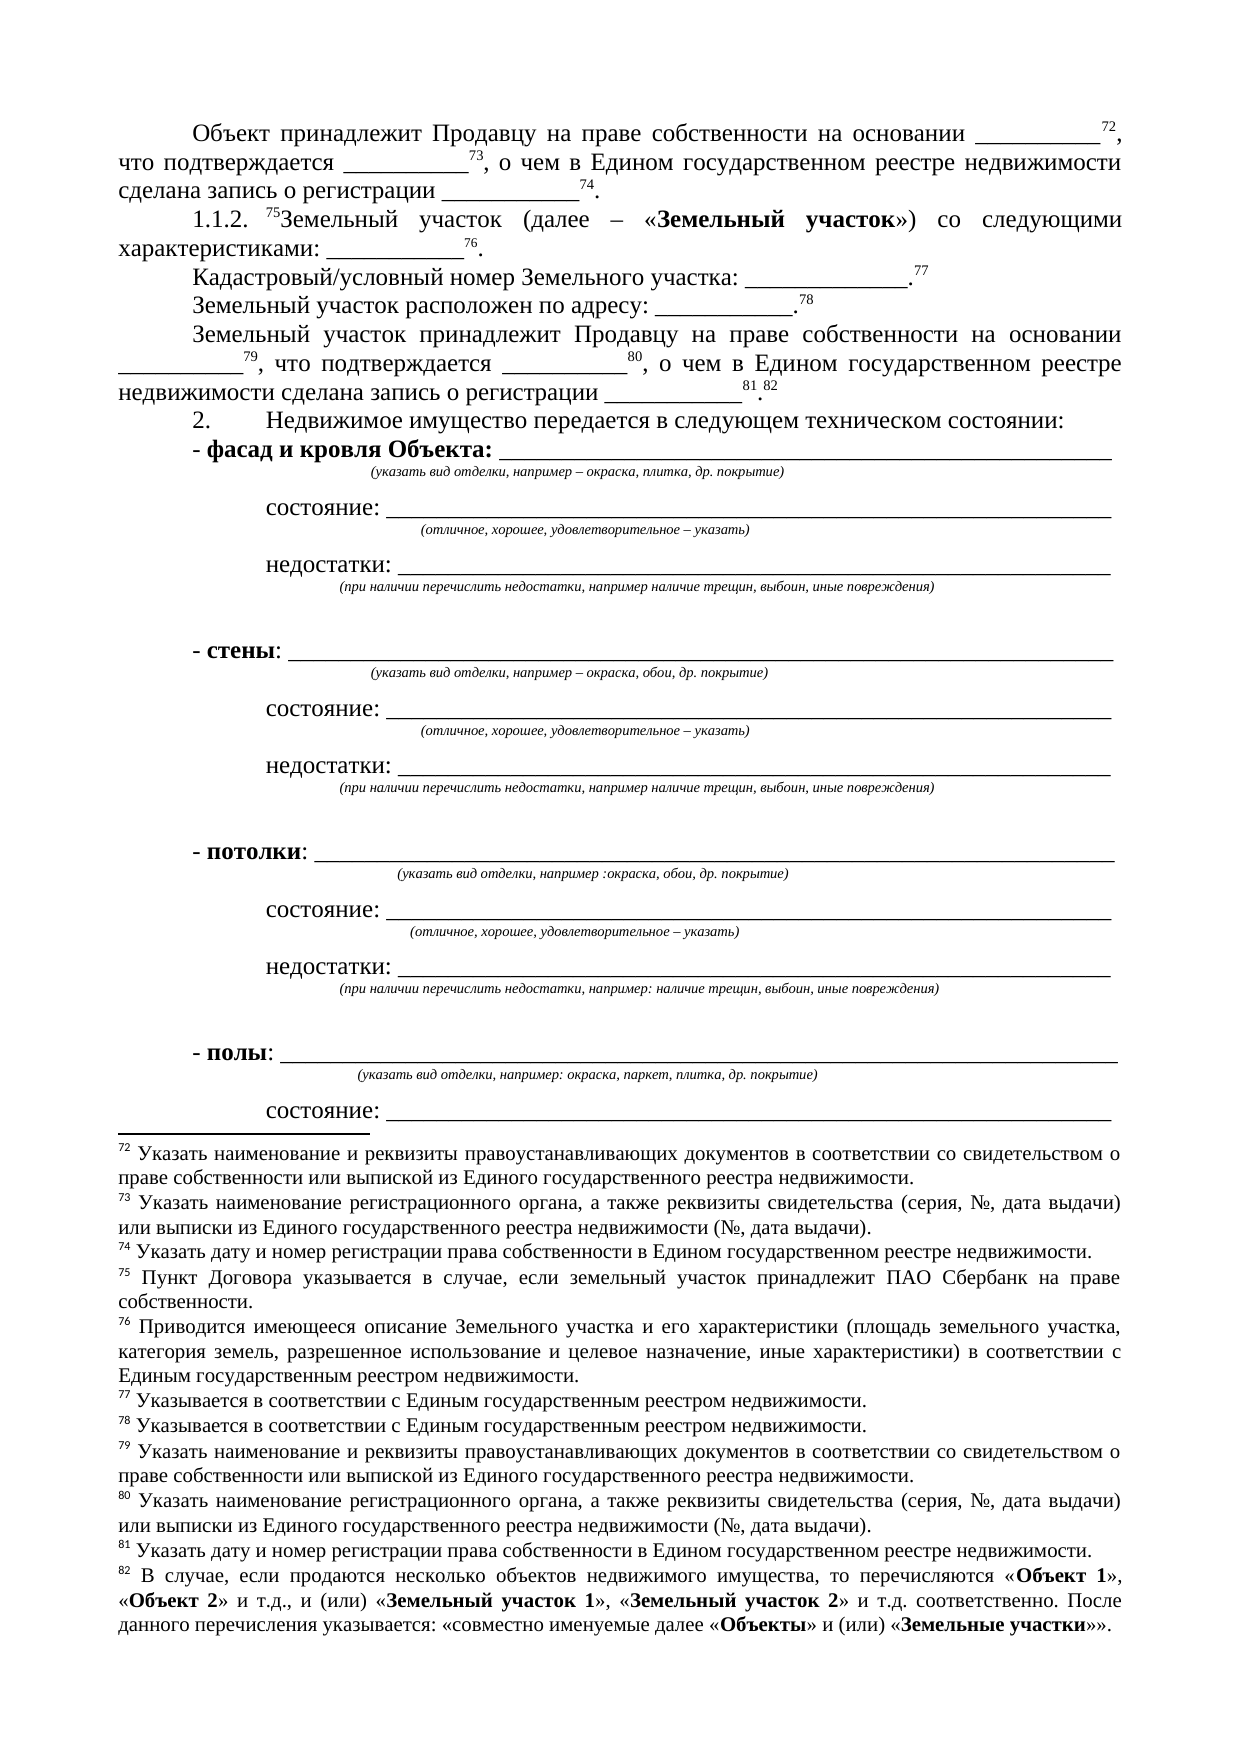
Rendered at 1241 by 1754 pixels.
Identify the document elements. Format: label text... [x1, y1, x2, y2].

text - полы: ___________________________________________________________________ [118, 1037, 1122, 1066]
list Недвижимое имущество передается в следующем техническом состоянии: [118, 406, 1122, 434]
text (отличное, хорошее, удовлетворительное – указать) [118, 722, 1122, 751]
text (при наличии перечислить недостатки, например наличие трещин, выбоин, иные повреждения) [118, 578, 1122, 607]
text Кадастровый/условный номер Земельного участка: _____________. [118, 262, 1122, 291]
text (указать вид отделки, например :окраска, обои, др. покрытие) [118, 865, 1122, 894]
text состояние: __________________________________________________________ [118, 894, 1122, 922]
text недостатки: _________________________________________________________ [118, 951, 1122, 980]
text недостатки: _________________________________________________________ [118, 549, 1122, 578]
text (при наличии перечислить недостатки, например: наличие трещин, выбоин, иные повреждения) [118, 980, 1122, 1009]
text - фасад и кровля Объекта: _________________________________________________ [118, 434, 1122, 463]
text состояние: __________________________________________________________ [118, 492, 1122, 521]
text (при наличии перечислить недостатки, например наличие трещин, выбоин, иные повреждения) [118, 779, 1122, 808]
text состояние: __________________________________________________________ [118, 1095, 1122, 1124]
text (отличное, хорошее, удовлетворительное – указать) [118, 922, 1122, 951]
text (указать вид отделки, например: окраска, паркет, плитка, др. покрытие) [118, 1066, 1122, 1095]
text (указать вид отделки, например – окраска, плитка, др. покрытие) [118, 463, 1122, 492]
text Земельный участок принадлежит Продавцу на праве собственности на основании __________, что подтверждается __________, о чем в Едином государственном реестре недвижимости сделана запись о регистрации ___________. [118, 319, 1122, 406]
text Объект принадлежит Продавцу на праве собственности на основании __________, что подтверждается __________, о чем в Едином государственном реестре недвижимости сделана запись о регистрации ___________. [118, 118, 1122, 204]
text - стены: __________________________________________________________________ [118, 636, 1122, 664]
text - потолки: ________________________________________________________________ [118, 836, 1122, 865]
text состояние: __________________________________________________________ [118, 693, 1122, 722]
text недостатки: _________________________________________________________ [118, 751, 1122, 779]
text (указать вид отделки, например – окраска, обои, др. покрытие) [118, 664, 1122, 693]
list Земельный участок (далее – «Земельный участок») со следующими характеристиками: ___________. [118, 204, 1122, 262]
text (отличное, хорошее, удовлетворительное – указать) [118, 521, 1122, 549]
text Земельный участок расположен по адресу: ___________. [118, 291, 1122, 319]
